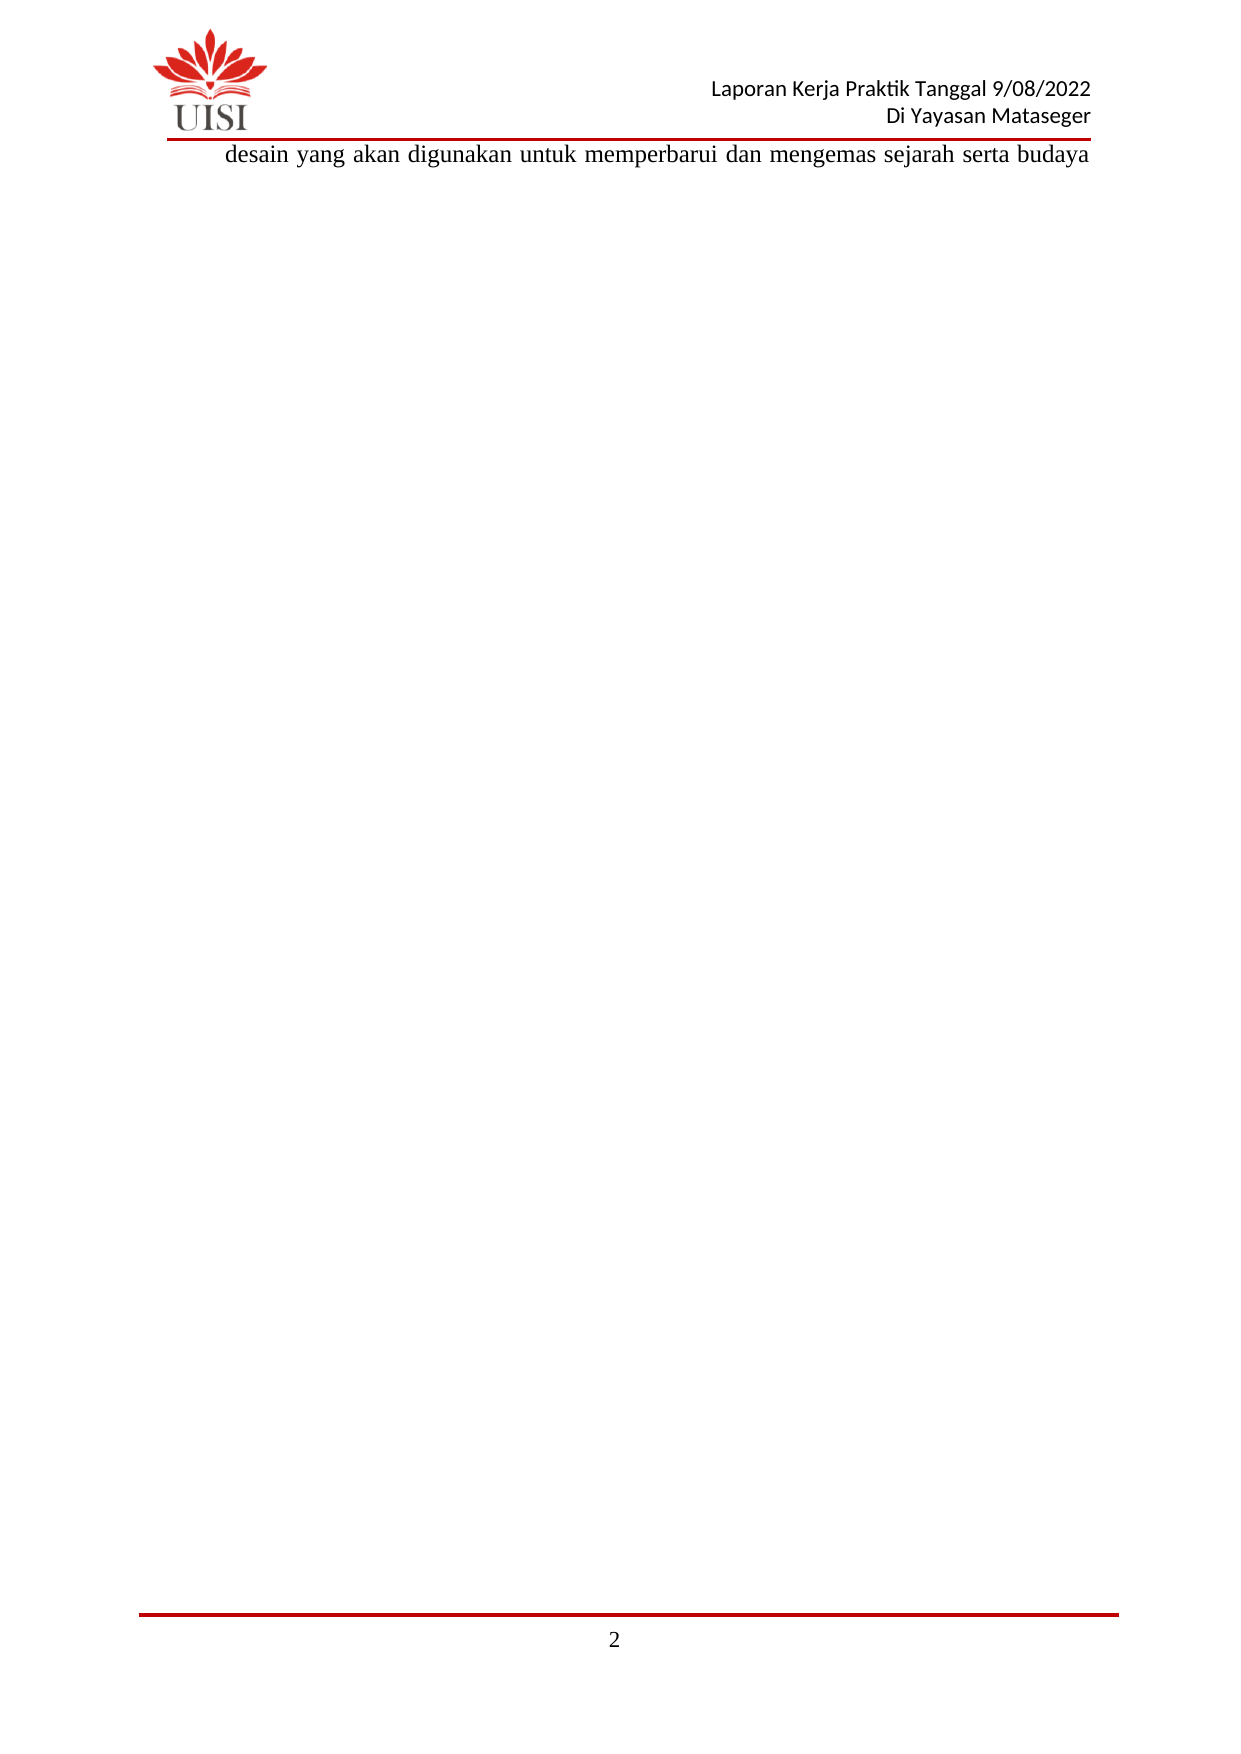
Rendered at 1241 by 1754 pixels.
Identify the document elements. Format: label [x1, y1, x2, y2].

text [225, 139, 1091, 168]
picture [152, 28, 268, 131]
